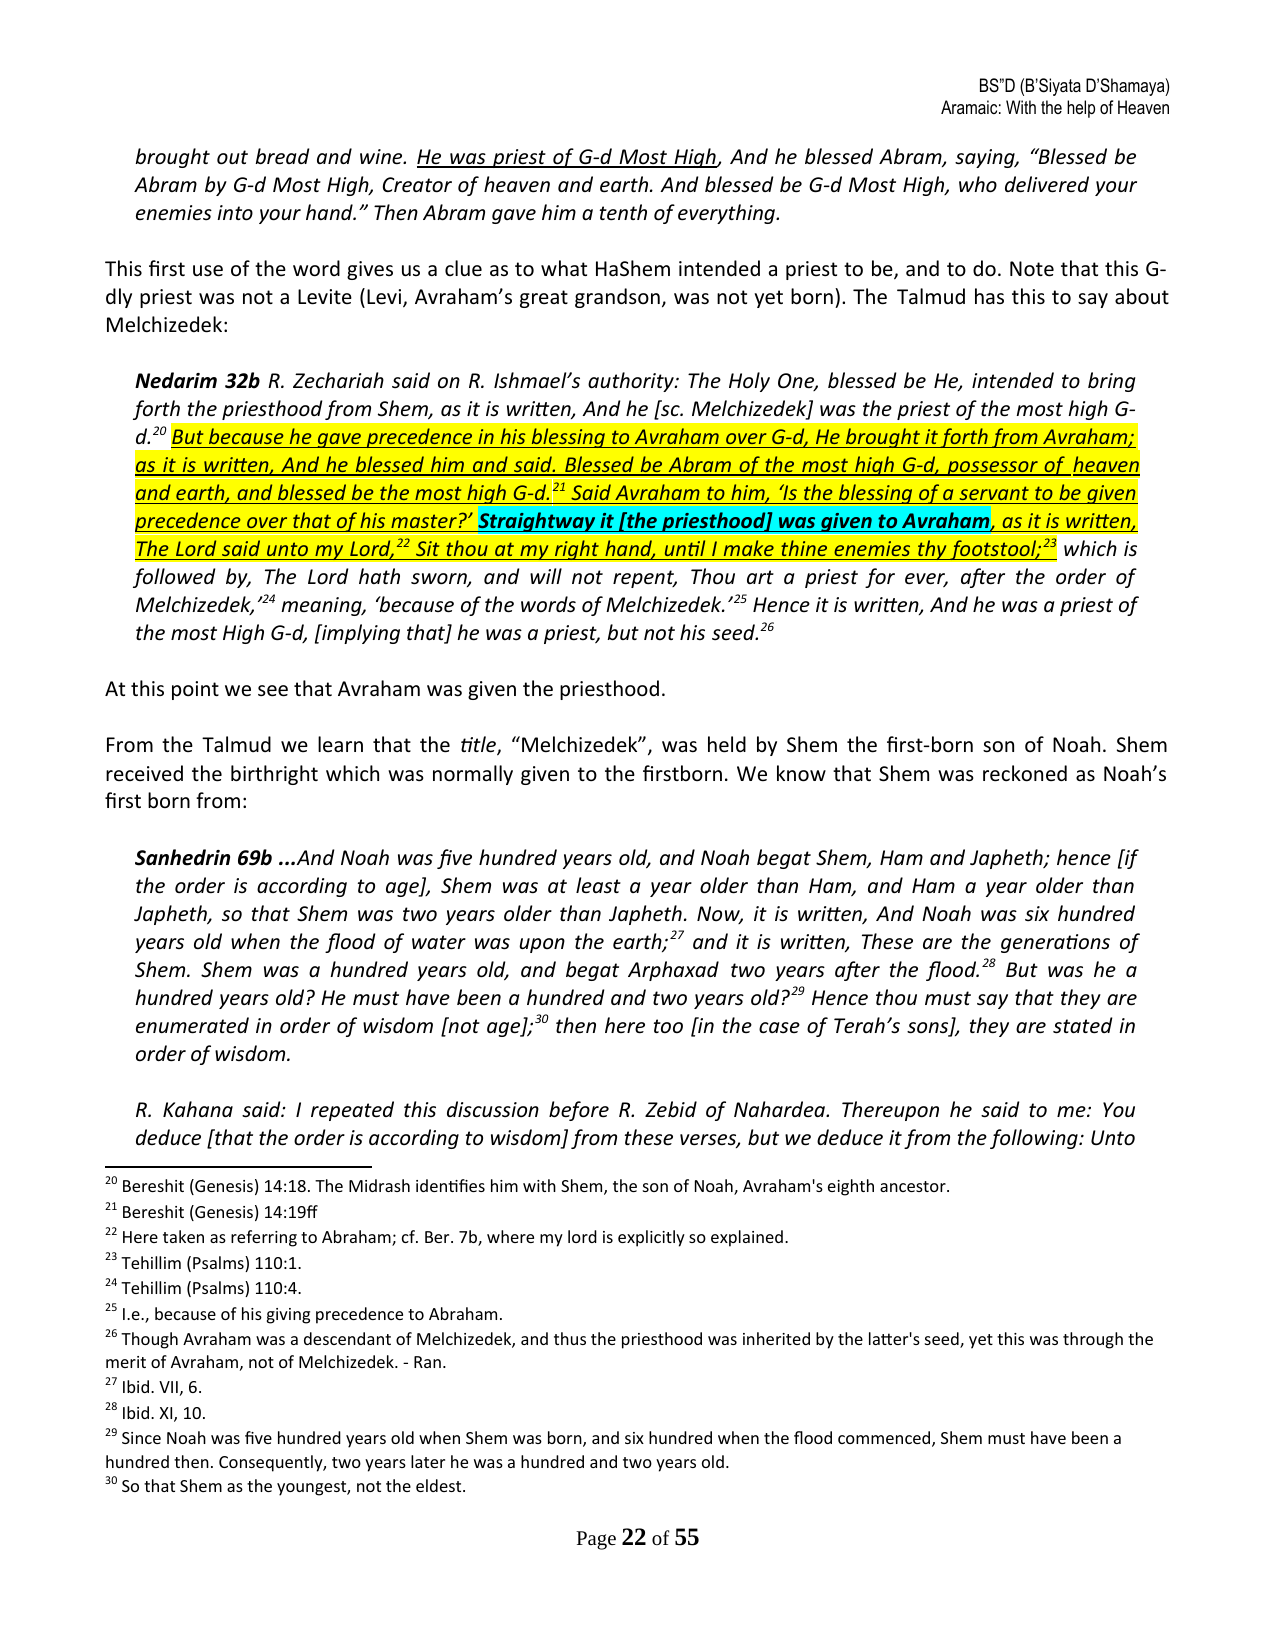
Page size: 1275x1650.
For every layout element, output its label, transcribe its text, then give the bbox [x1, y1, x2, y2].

text Sanhedrin 69b ...And Noah was five hundred years old, and Noah begat Shem, Ham and Japheth; hence [if the order is according to age], Shem was at least a year older than Ham, and Ham a year older than Japheth, so that Shem was two years older than Japheth. Now, it is written, And Noah was six hundred years old when the flood of water was upon the earth; and it is written, These are the generations of Shem. Shem was a hundred years old, and begat Arphaxad two years after the flood. But was he a hundred years old? He must have been a hundred and two years old? Hence thou must say that they are enumerated in order of wisdom [not age]; then here too [in the case of Terah’s sons], they are stated in order of wisdom. [135, 843, 1140, 1067]
text At this point we see that Avraham was given the priesthood. [105, 674, 1170, 703]
text R. Kahana said: I repeated this discussion before R. Zebid of Nahardea. Thereupon he said to me: You deduce [that the order is according to wisdom] from these verses, but we deduce it from the following: Unto Shem also, the father of all the children of Eber, the brother of Japheth the elder, even unto him were children born; this means that he was the eldest of the brothers. [135, 1095, 1140, 1151]
text Nedarim 32b R. Zechariah said on R. Ishmael’s authority: The Holy One, blessed be He, intended to bring forth the priesthood from Shem, as it is written, And he [sc. Melchizedek] was the priest of the most high G-d. But because he gave precedence in his blessing to Avraham over G-d, He brought it forth from Avraham; as it is written, And he blessed him and said. Blessed be Abram of the most high G-d, possessor of heaven and earth, and blessed be the most high G-d. Said Avraham to him, ‘Is the blessing of a servant to be given precedence over that of his master?’ Straightway it [the priesthood] was given to Avraham, as it is written, The Lord said unto my Lord, Sit thou at my right hand, until I make thine enemies thy footstool; which is followed by, The Lord hath sworn, and will not repent, Thou art a priest for ever, after the order of Melchizedek,’ meaning, ‘because of the words of Melchizedek.’ Hence it is written, And he was a priest of the most High G-d, [implying that] he was a priest, but not his seed. [135, 478, 1140, 647]
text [135, 142, 1140, 226]
text From the Talmud we learn that the title, “Melchizedek”, was held by Shem the first-born son of Noah. Shem received the birthright which was normally given to the firstborn. We know that Shem was reckoned as Noah’s first born from: [105, 731, 1170, 815]
text This first use of the word gives us a clue as to what HaShem intended a priest to be, and to do. Note that this G-dly priest was not a Levite (Levi, Avraham’s great grandson, was not yet born). The Talmud has this to say about Melchizedek: [105, 254, 1170, 338]
text Nedarim 32b R. Zechariah said on R. Ishmael’s authority: The Holy One, blessed be He, intended to bring forth the priesthood from Shem, as it is written, And he [sc. Melchizedek] was the priest of the most high G-d. But because he gave precedence in his blessing to Avraham over G-d, He brought it forth from Avraham; as it is written, And he blessed him and said. Blessed be Abram of the most high G-d, possessor of heaven and earth, and blessed be the most high G-d. Said Avraham to him, ‘Is the blessing of a servant to be given precedence over that of his master?’ Straightway it [the priesthood] was given to Avraham, as it is written, The Lord said unto my Lord, Sit thou at my right hand, until I make thine enemies thy footstool; which is followed by, The Lord hath sworn, and will not repent, Thou art a priest for ever, after the order of Melchizedek,’ meaning, ‘because of the words of Melchizedek.’ Hence it is written, And he was a priest of the most High G-d, [implying that] he was a priest, but not his seed. [135, 366, 1140, 450]
